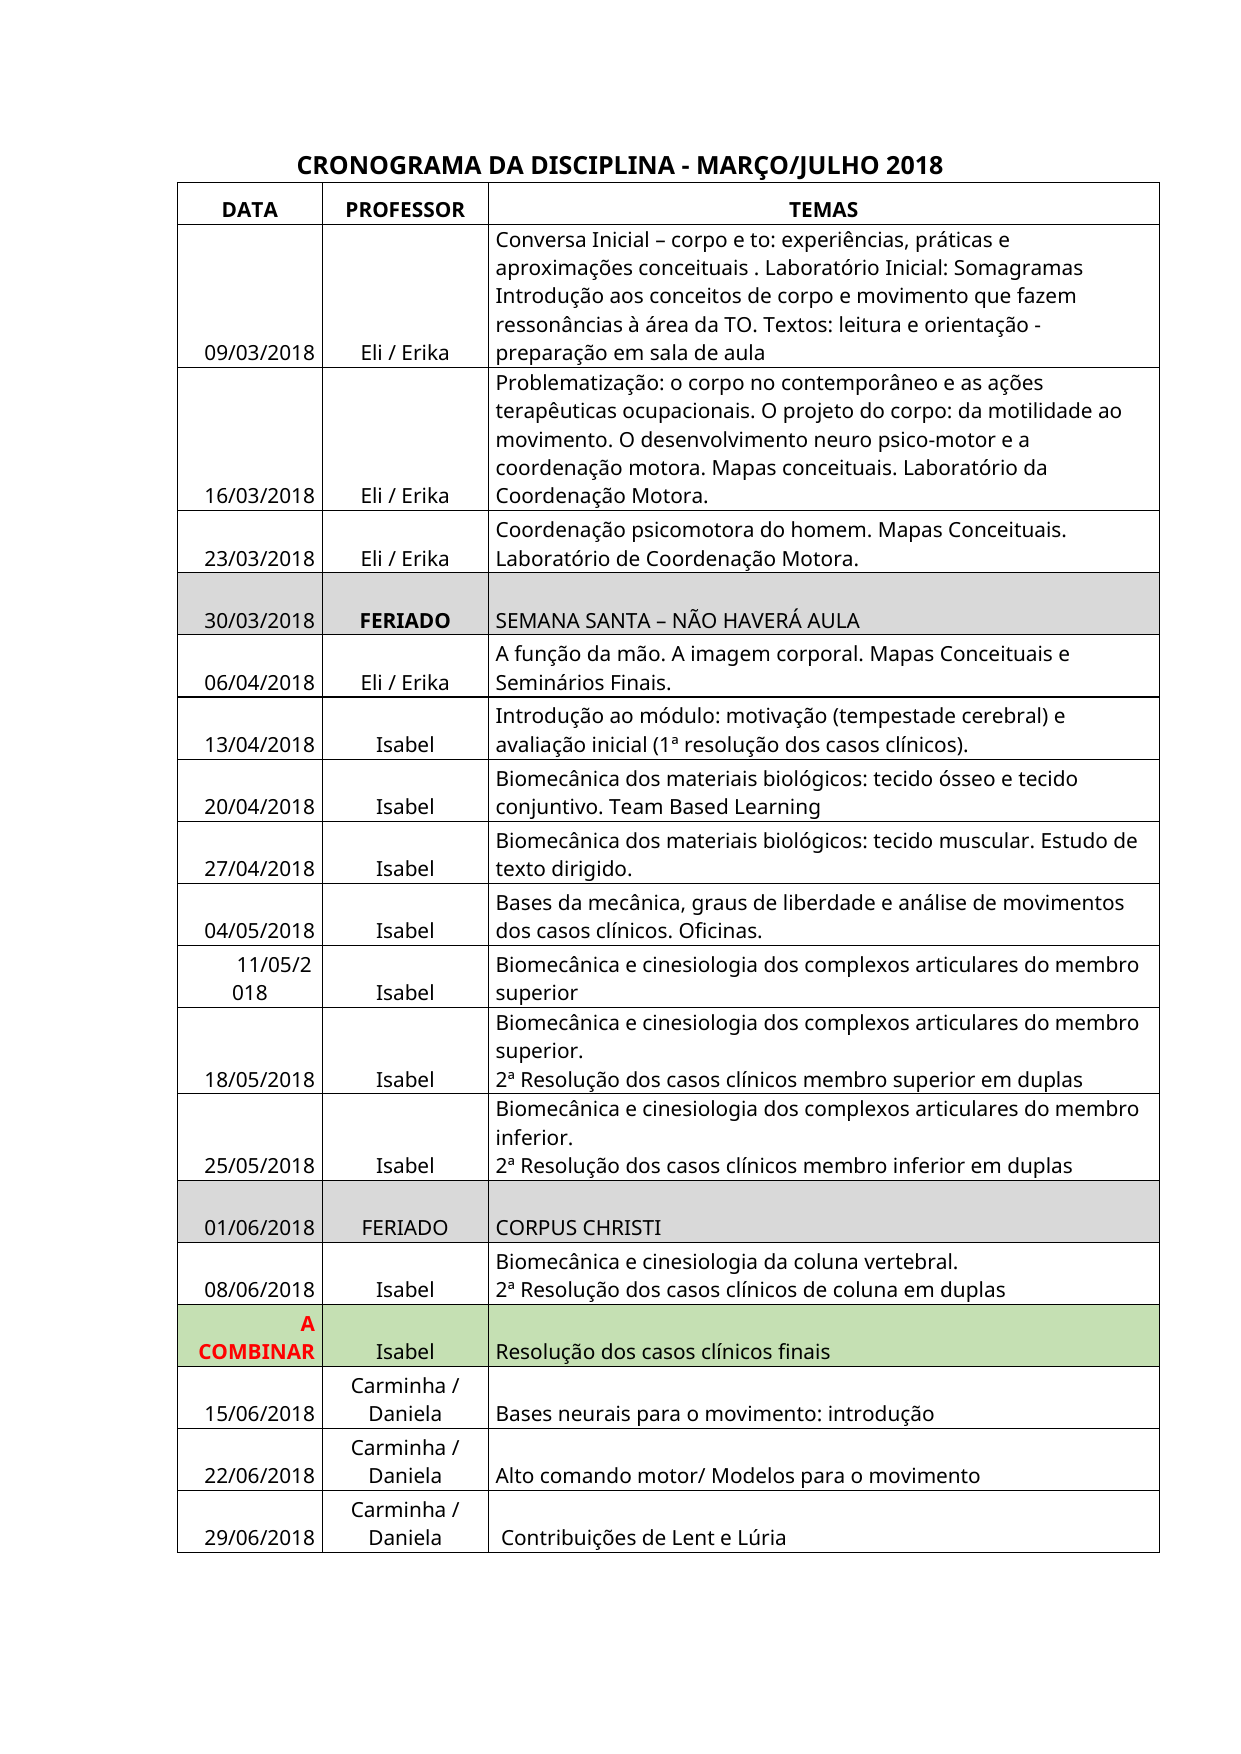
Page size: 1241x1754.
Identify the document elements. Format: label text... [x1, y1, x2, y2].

table_cell 15/06/2018 [178, 1367, 322, 1428]
table_cell 08/06/2018 [178, 1243, 322, 1304]
table_cell Biomecânica e cinesiologia dos complexos articulares do membro superior. 2ª Resolução dos casos clínicos membro superior em duplas [489, 1008, 1159, 1093]
table_cell Conversa Inicial – corpo e to: experiências, práticas e aproximações conceituais . Laboratório Inicial: Somagramas Introdução aos conceitos de corpo e movimento que fazem ressonâncias à área da TO. Textos: leitura e orientação - preparação em sala de aula [489, 225, 1159, 367]
table_cell Isabel [323, 822, 488, 883]
table_cell 30/03/2018 [178, 573, 322, 634]
table_cell Biomecânica dos materiais biológicos: tecido ósseo e tecido conjuntivo. Team Based Learning [489, 760, 1159, 821]
table_cell Biomecânica dos materiais biológicos: tecido muscular. Estudo de texto dirigido. [489, 822, 1159, 883]
table_cell A COMBINAR [178, 1305, 322, 1366]
table_cell Biomecânica e cinesiologia dos complexos articulares do membro superior [489, 946, 1159, 1007]
table_cell FERIADO [323, 1181, 488, 1242]
table_cell 16/03/2018 [178, 368, 322, 510]
table_cell Eli / Erika [323, 511, 488, 572]
table_cell Resolução dos casos clínicos finais [489, 1305, 1159, 1366]
table_cell SEMANA SANTA – NÃO HAVERÁ AULA [489, 573, 1159, 634]
table_cell Isabel [323, 1008, 488, 1093]
table_cell Biomecânica e cinesiologia da coluna vertebral. 2ª Resolução dos casos clínicos de coluna em duplas [489, 1243, 1159, 1304]
table_cell Isabel [323, 1094, 488, 1179]
table_cell 06/04/2018 [178, 635, 322, 696]
table_cell 22/06/2018 [178, 1429, 322, 1490]
text CRONOGRAMA DA DISCIPLINA - MARÇO/JULHO 2018 [177, 148, 1063, 182]
table_cell Carminha / Daniela [323, 1491, 488, 1552]
table_cell Eli / Erika [323, 635, 488, 696]
table_cell Contribuições de Lent e Lúria [489, 1491, 1159, 1552]
table_cell Isabel [323, 1305, 488, 1366]
table_cell Isabel [323, 760, 488, 821]
table_cell 09/03/2018 [178, 225, 322, 367]
table_cell 13/04/2018 [178, 698, 322, 758]
table_cell Bases da mecânica, graus de liberdade e análise de movimentos dos casos clínicos. Oficinas. [489, 884, 1159, 945]
table_cell 01/06/2018 [178, 1181, 322, 1242]
table_cell 20/04/2018 [178, 760, 322, 821]
table_cell Carminha / Daniela [323, 1429, 488, 1490]
table_cell Isabel [323, 946, 488, 1007]
table_cell Biomecânica e cinesiologia dos complexos articulares do membro inferior. 2ª Resolução dos casos clínicos membro inferior em duplas [489, 1094, 1159, 1179]
table_header PROFESSOR [323, 183, 488, 224]
table_cell 27/04/2018 [178, 822, 322, 883]
table_cell Problematização: o corpo no contemporâneo e as ações terapêuticas ocupacionais. O projeto do corpo: da motilidade ao movimento. O desenvolvimento neuro psico-motor e a coordenação motora. Mapas conceituais. Laboratório da Coordenação Motora. [489, 368, 1159, 510]
table_cell Eli / Erika [323, 225, 488, 367]
table_cell 11/05/2018 [178, 946, 322, 1007]
table_header DATA [178, 183, 322, 224]
table_cell Isabel [323, 698, 488, 758]
table_cell 29/06/2018 [178, 1491, 322, 1552]
table_cell A função da mão. A imagem corporal. Mapas Conceituais e Seminários Finais. [489, 635, 1159, 696]
table_cell 04/05/2018 [178, 884, 322, 945]
table_cell Bases neurais para o movimento: introdução [489, 1367, 1159, 1428]
table_cell Carminha / Daniela [323, 1367, 488, 1428]
table_cell Alto comando motor/ Modelos para o movimento [489, 1429, 1159, 1490]
table_header TEMAS [489, 183, 1159, 224]
table_cell Isabel [323, 884, 488, 945]
table_cell Isabel [323, 1243, 488, 1304]
table_cell 18/05/2018 [178, 1008, 322, 1093]
table_cell CORPUS CHRISTI [489, 1181, 1159, 1242]
table_cell Coordenação psicomotora do homem. Mapas Conceituais. Laboratório de Coordenação Motora. [489, 511, 1159, 572]
table_cell 25/05/2018 [178, 1094, 322, 1179]
table_cell FERIADO [323, 573, 488, 634]
table_cell Introdução ao módulo: motivação (tempestade cerebral) e avaliação inicial (1ª resolução dos casos clínicos). [489, 698, 1159, 758]
table_cell Eli / Erika [323, 368, 488, 510]
table_cell 23/03/2018 [178, 511, 322, 572]
